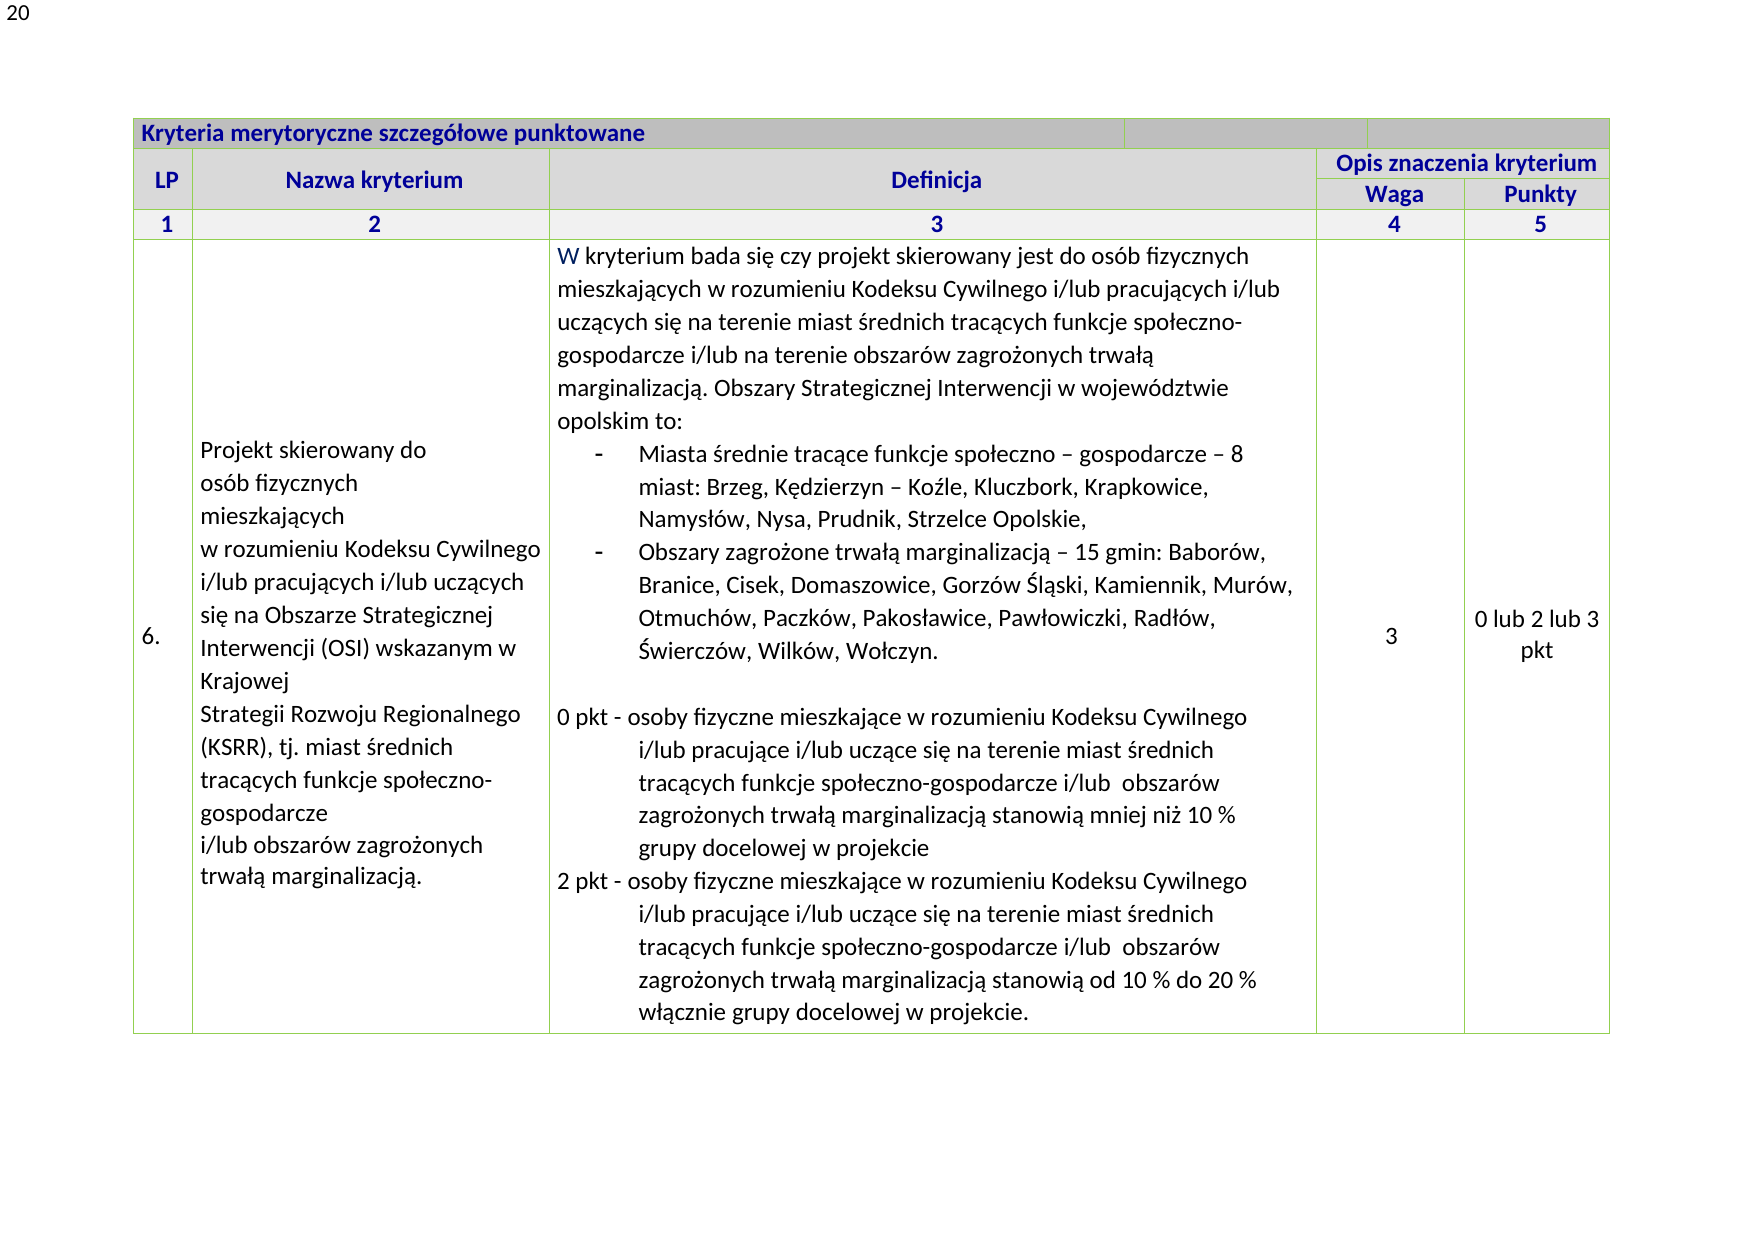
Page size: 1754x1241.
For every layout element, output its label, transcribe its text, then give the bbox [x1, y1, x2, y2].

table_cell Projekt skierowany do osób fizycznych mieszkających w rozumieniu Kodeksu Cywilnego i/lub pracujących i/lub uczących się na Obszarze Strategicznej Interwencji (OSI) wskazanym w Krajowej Strategii Rozwoju Regionalnego (KSRR), tj. miast średnich tracących funkcje społeczno-gospodarcze i/lub obszarów zagrożonych trwałą marginalizacją. [193, 240, 549, 1032]
table_header [1368, 119, 1609, 148]
table_header Kryteria merytoryczne szczegółowe punktowane [134, 119, 1124, 148]
table_cell 1 [134, 210, 192, 239]
table_cell Nazwa kryterium [193, 149, 549, 209]
table_cell Waga [1317, 179, 1464, 209]
table_cell LP [134, 149, 192, 209]
table_cell 0 lub 2 lub 3 pkt [1465, 240, 1609, 1032]
table_cell Definicja [550, 149, 1316, 209]
table_cell 2 [193, 210, 549, 239]
table_cell 4 [1317, 210, 1464, 239]
table_header [1125, 119, 1367, 148]
table_cell W kryterium bada się czy projekt skierowany jest do osób fizycznych mieszkających w rozumieniu Kodeksu Cywilnego i/lub pracujących i/lub uczących się na terenie miast średnich tracących funkcje społeczno- gospodarcze i/lub na terenie obszarów zagrożonych trwałą marginalizacją. Obszary Strategicznej Interwencji w województwie opolskim to: Miasta średnie tracące funkcje społeczno – gospodarcze – 8 miast: Brzeg, Kędzierzyn – Koźle, Kluczbork, Krapkowice, Namysłów, Nysa, Prudnik, Strzelce Opolskie, Obszary zagrożone trwałą marginalizacją – 15 gmin: Baborów, Branice, Cisek, Domaszowice, Gorzów Śląski, Kamiennik, Murów, Otmuchów, Paczków, Pakosławice, Pawłowiczki, Radłów, Świerczów, Wilków, Wołczyn. 0 pkt - osoby fizyczne mieszkające w rozumieniu Kodeksu Cywilnego i/lub pracujące i/lub uczące się na terenie miast średnich tracących funkcje społeczno-gospodarcze i/lub obszarów zagrożonych trwałą marginalizacją stanowią mniej niż 10 % grupy docelowej w projekcie 2 pkt - osoby fizyczne mieszkające w rozumieniu Kodeksu Cywilnego i/lub pracujące i/lub uczące się na terenie miast średnich tracących funkcje społeczno-gospodarcze i/lub obszarów zagrożonych trwałą marginalizacją stanowią od 10 % do 20 % włącznie grupy docelowej w projekcie. [550, 240, 1316, 1032]
table_cell 6. [134, 240, 192, 1032]
table_cell Opis znaczenia kryterium [1317, 149, 1609, 178]
table_cell 3 [1317, 240, 1464, 1032]
table_cell 5 [1465, 210, 1609, 239]
table_cell Punkty [1465, 179, 1609, 209]
table_cell 3 [550, 210, 1316, 239]
